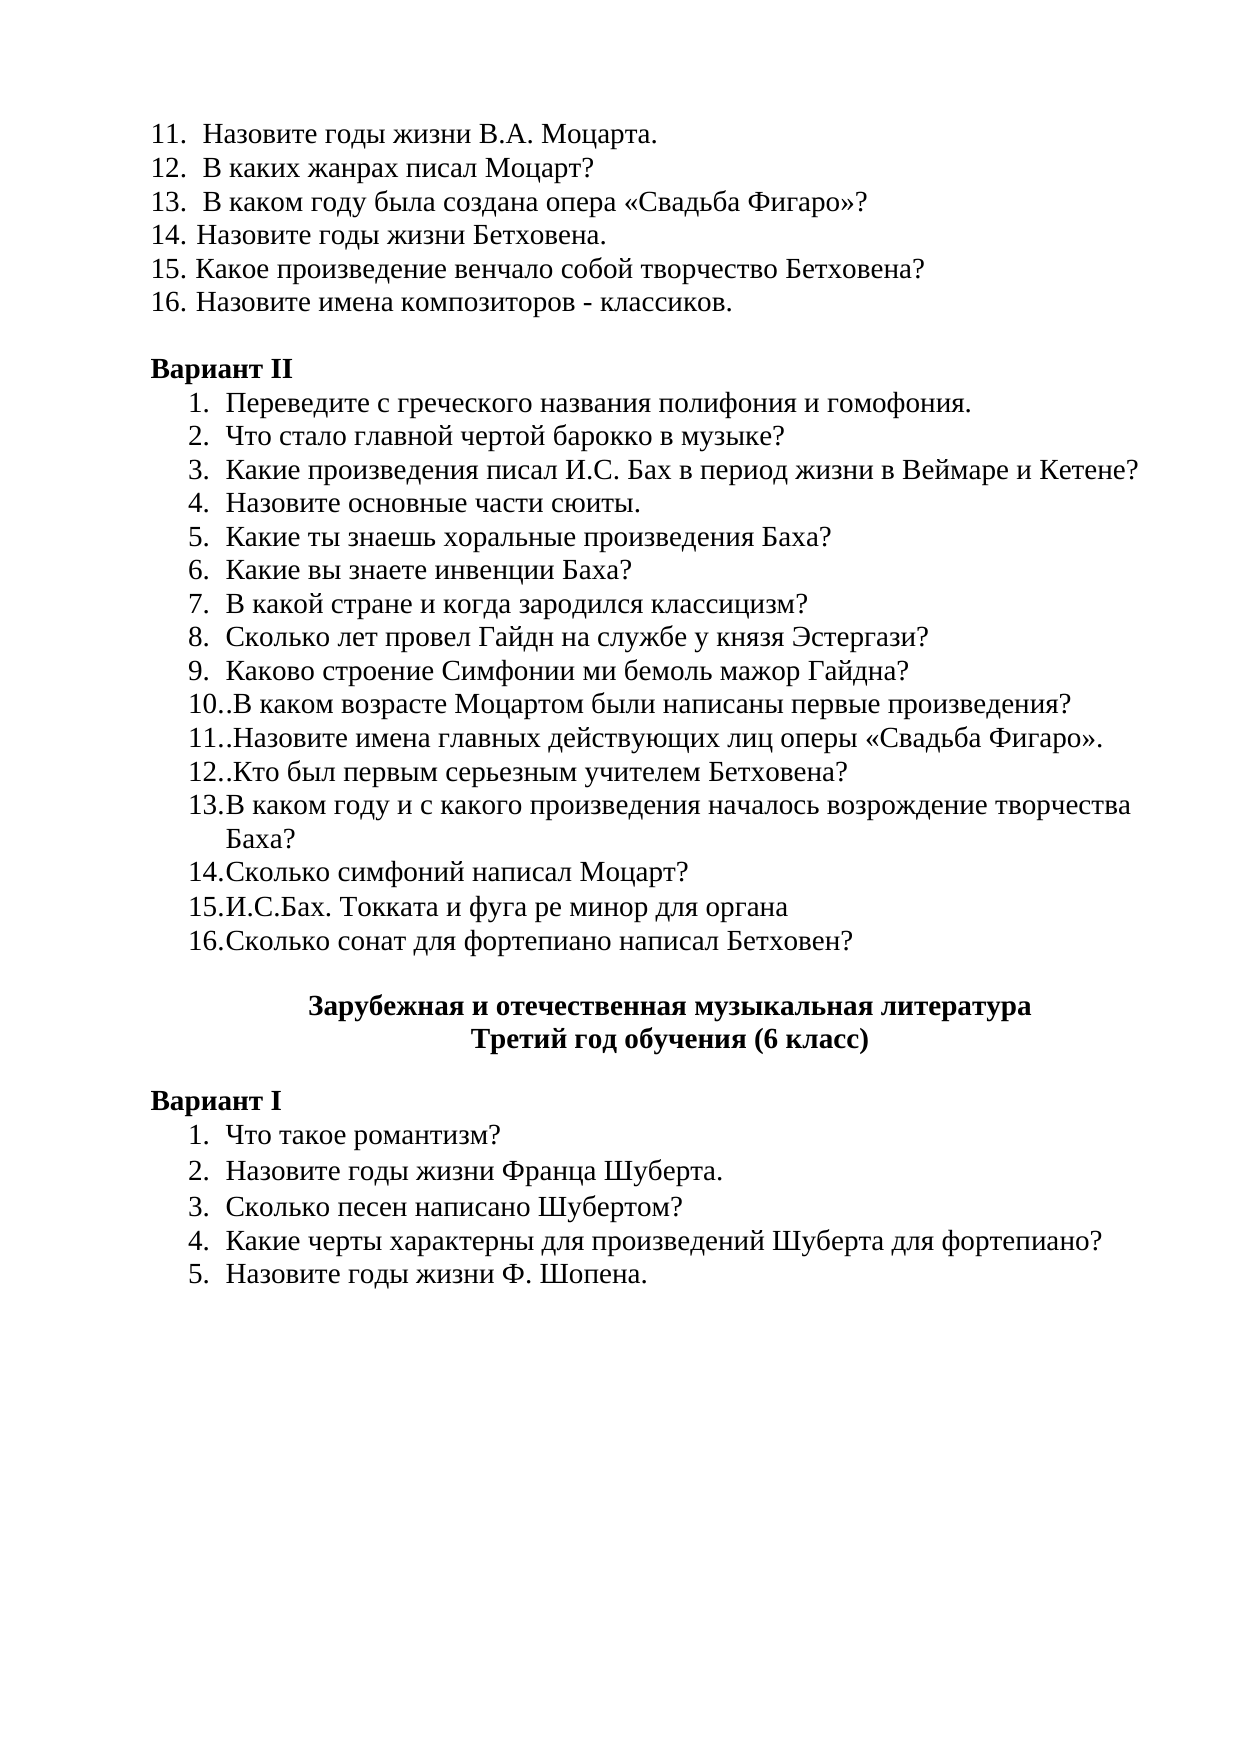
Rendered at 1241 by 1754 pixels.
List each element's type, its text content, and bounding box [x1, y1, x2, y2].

list Какое произведение венчало собой творчество Бетховена? [150, 251, 1189, 284]
list И.С.Бах. Токката и фуга ре минор для органа [188, 889, 1189, 923]
list В какой стране и когда зародился классицизм? [188, 586, 1189, 619]
list Назовите годы жизни Ф. Шопена. [188, 1256, 1189, 1290]
list Назовите основные части сюиты. [188, 485, 1189, 519]
list Сколько лет провел Гайдн на службе у князя Эстергази? [188, 619, 1189, 653]
list Какие вы знаете инвенции Баха? [188, 552, 1189, 586]
list Переведите с греческого названия полифония и гомофония. [188, 385, 1189, 418]
list .В каком возрасте Моцартом были написаны первые произведения? [188, 687, 1189, 720]
list Какие ты знаешь хоральные произведения Баха? [188, 519, 1189, 552]
list .Назовите имена главных действующих лиц оперы «Свадьба Фигаро». [188, 720, 1189, 754]
text Зарубежная и отечественная музыкальная литература Третий год обучения (6 класс) [150, 988, 1189, 1055]
list .Кто был первым серьезным учителем Бетховена? [188, 754, 1189, 787]
list Какие черты характерны для произведений Шуберта для фортепиано? [188, 1223, 1189, 1256]
text Вариант I [150, 1083, 1189, 1117]
list В каких жанрах писал Моцарт? [150, 150, 1189, 184]
list Сколько сонат для фортепиано написал Бетховен? [188, 923, 1189, 957]
list В каком году была создана опера «Свадьба Фигаро»? [150, 184, 1189, 217]
list Назовите годы жизни Бетховена. [150, 217, 1189, 251]
list Назовите годы жизни Франца Шуберта. [188, 1153, 1189, 1186]
list Сколько песен написано Шубертом? [188, 1189, 1189, 1223]
list Каково строение Симфонии ми бемоль мажор Гайдна? [188, 653, 1189, 687]
list В каком году и с какого произведения началось возрождение творчества Баха? [188, 787, 1189, 854]
text Вариант II [150, 351, 1189, 385]
list Какие произведения писал И.С. Бах в период жизни в Веймаре и Кетене? [188, 452, 1189, 485]
list Сколько симфоний написал Моцарт? [188, 854, 1189, 888]
list Назовите имена композиторов - классиков. [150, 284, 1189, 318]
list Что такое романтизм? [188, 1117, 1189, 1150]
list Что стало главной чертой барокко в музыке? [188, 418, 1189, 452]
list Назовите годы жизни В.А. Моцарта. [150, 117, 1189, 150]
